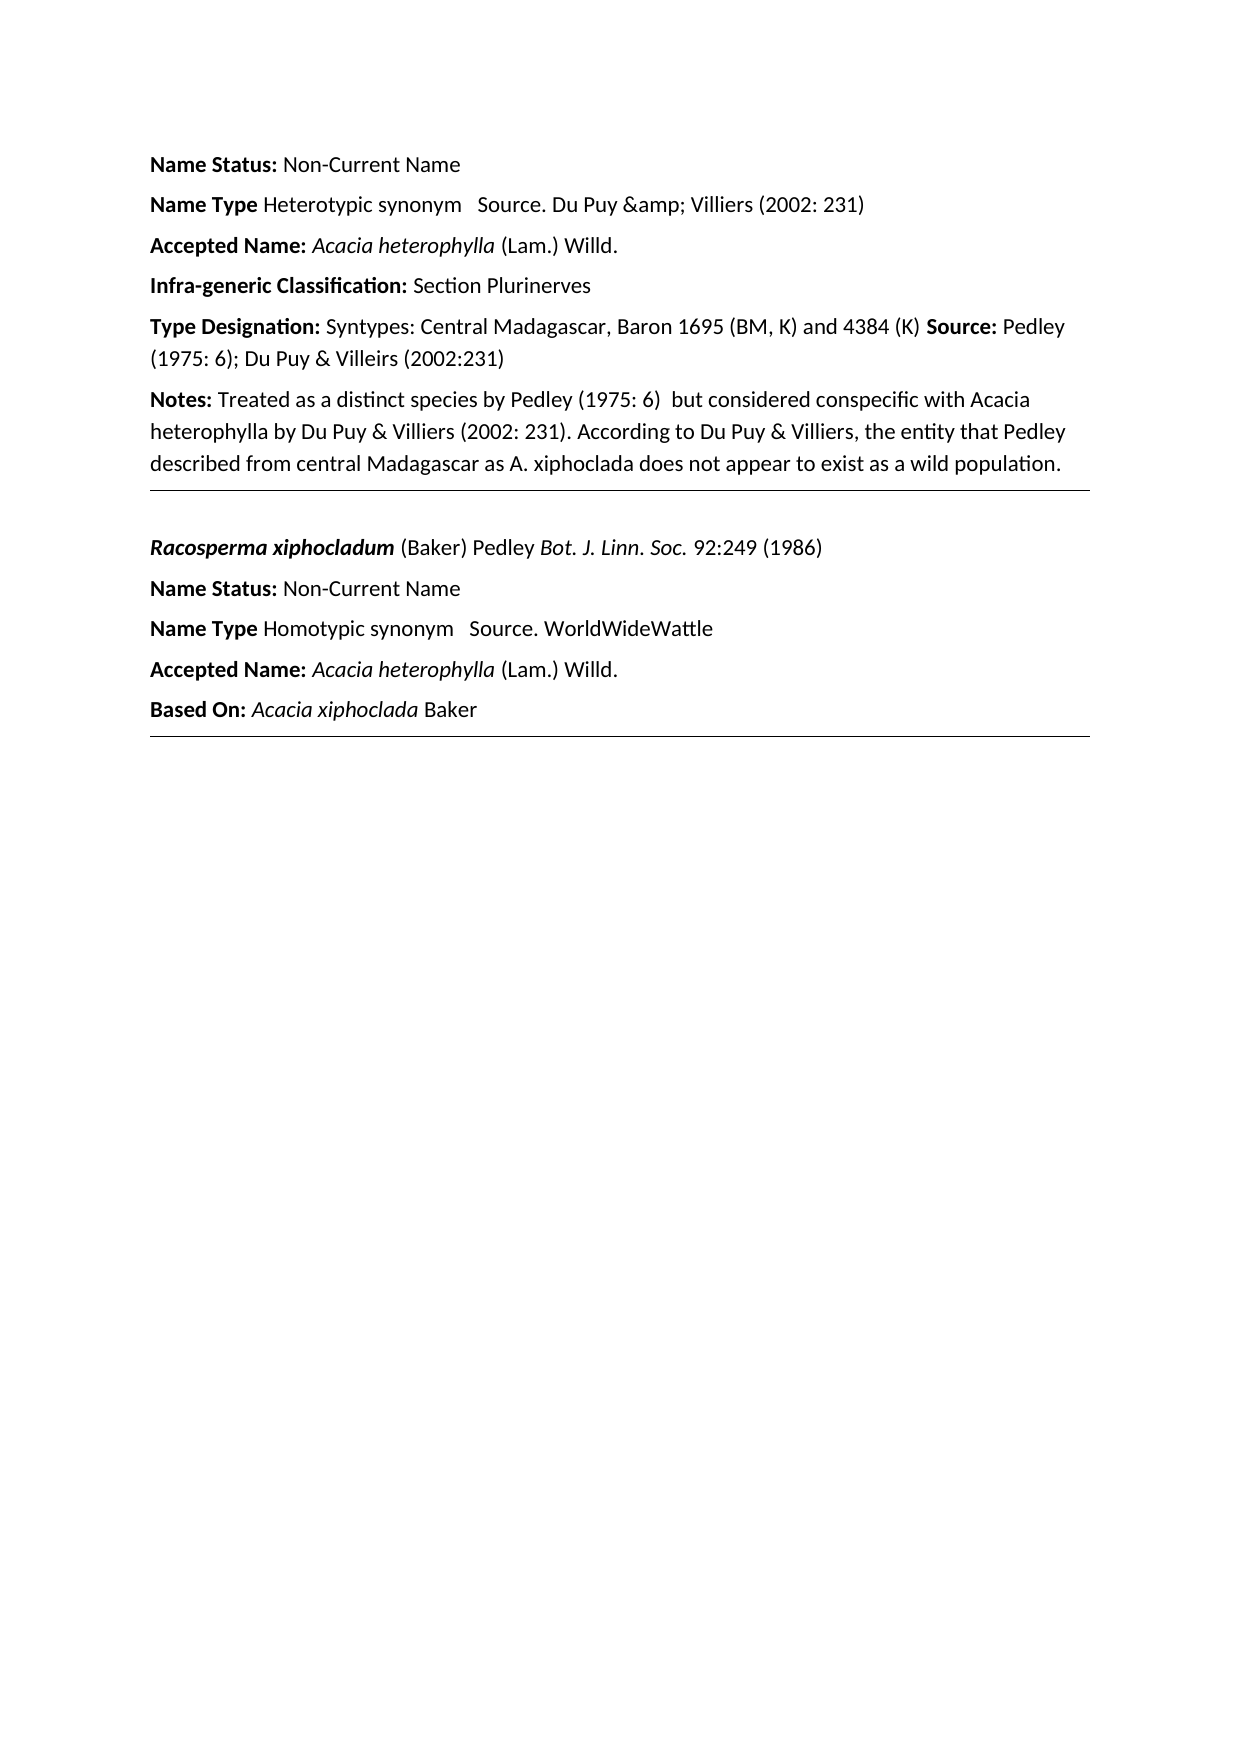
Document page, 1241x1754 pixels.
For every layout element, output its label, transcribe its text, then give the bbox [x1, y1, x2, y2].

text Notes: Treated as a distinct species by Pedley (1975: 6) but considered conspecific with Acacia heterophylla by Du Puy & Villiers (2002: 231). According to Du Puy & Villiers, the entity that Pedley described from central Madagascar as A. xiphoclada does not appear to exist as a wild population. [150, 385, 1090, 477]
text Type Designation: Syntypes: Central Madagascar, Baron 1695 (BM, K) and 4384 (K) Source: Pedley (1975: 6); Du Puy & Villeirs (2002:231) [150, 312, 1090, 372]
text Name Status: Non-Current Name [150, 574, 1090, 602]
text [150, 231, 1090, 259]
text Based On: Acacia xiphoclada Baker [150, 695, 1090, 723]
text Racosperma xiphocladum (Baker) Pedley Bot. J. Linn. Soc. 92:249 (1986) [150, 533, 1090, 561]
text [150, 272, 1090, 299]
text Name Status: Non-Current Name [150, 150, 1090, 178]
text Name Type Homotypic synonym Source. WorldWideWattle [150, 614, 1090, 642]
text Name Type Heterotypic synonym Source. Du Puy &amp; Villiers (2002: 231) [150, 191, 1090, 218]
text Accepted Name: Acacia heterophylla (Lam.) Willd. [150, 655, 1090, 683]
